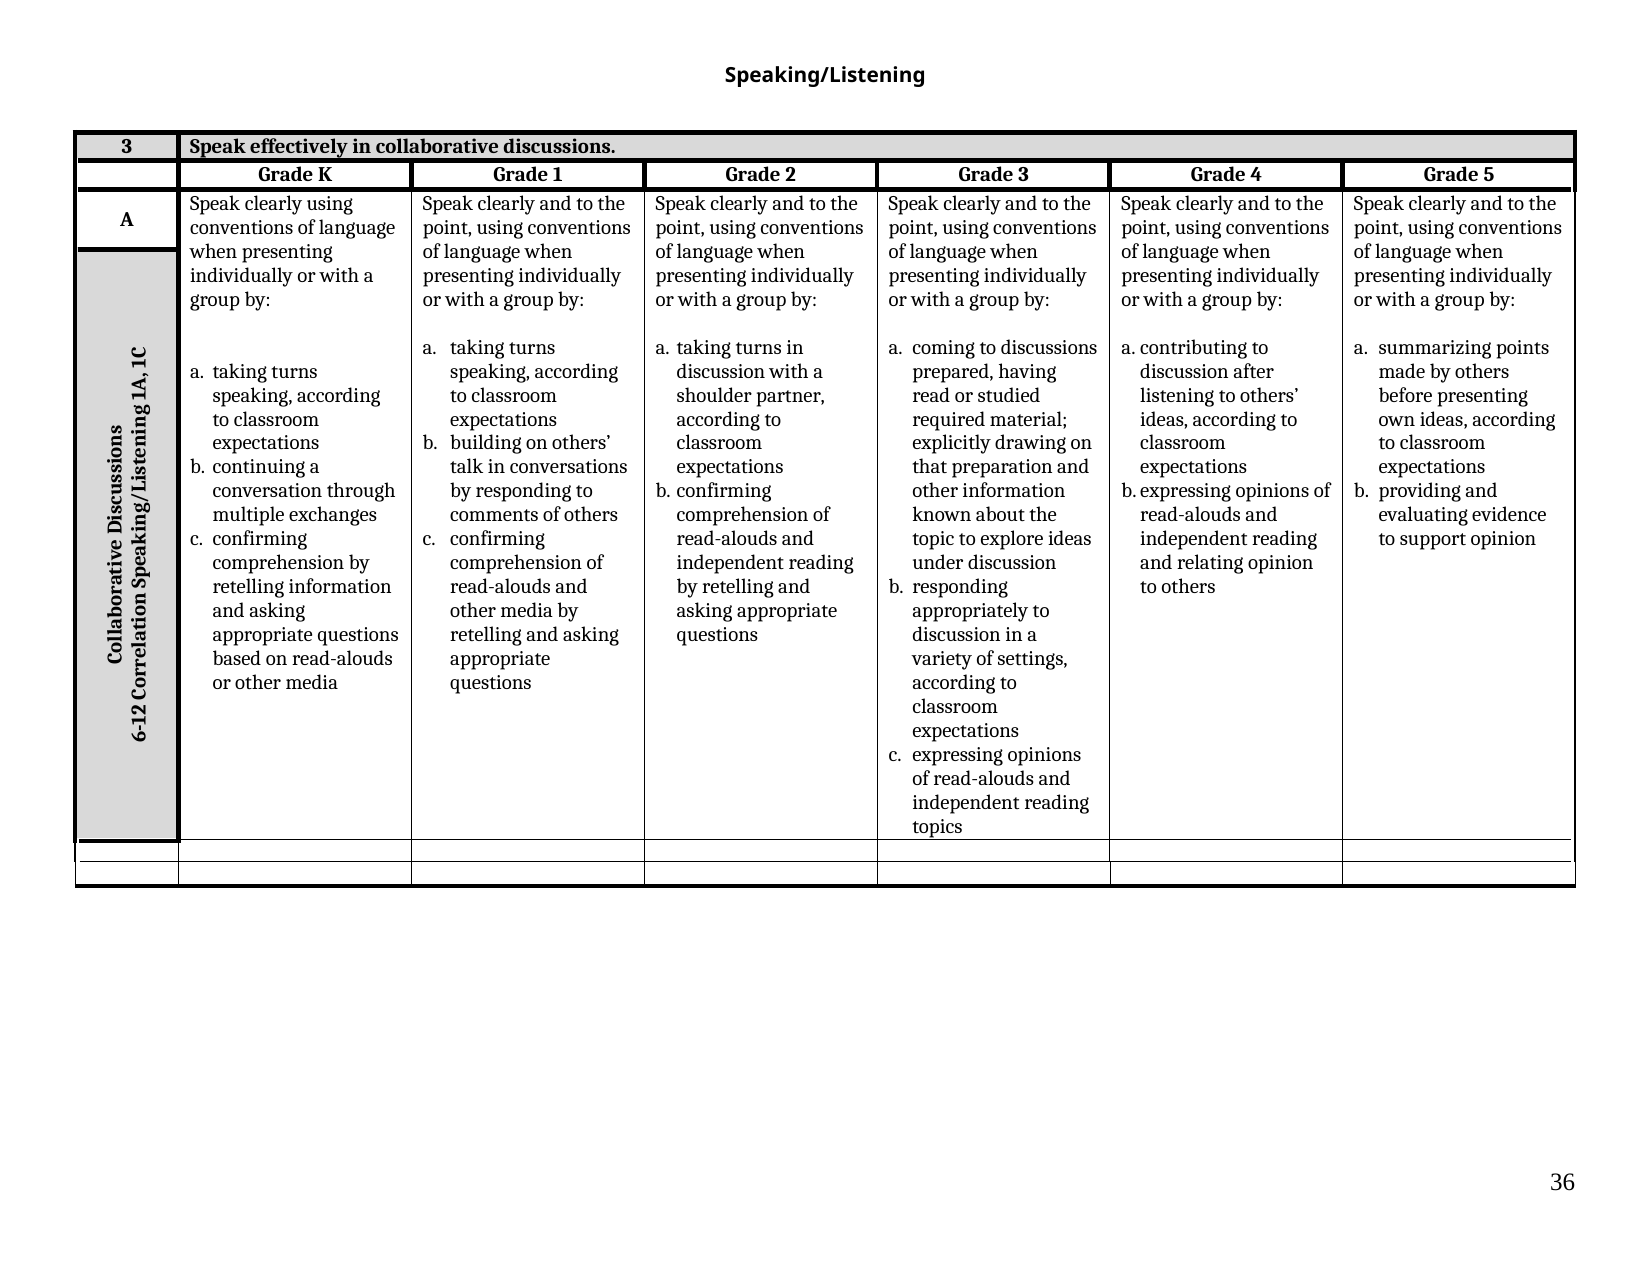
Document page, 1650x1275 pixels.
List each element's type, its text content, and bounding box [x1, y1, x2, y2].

table_cell Speak clearly and to the point, using conventions of language when presenting individually or with a group by: taking turns speaking, according to classroom expectations building on others’ talk in conversations by responding to comments of others confirming comprehension of read-alouds and other media by retelling and asking appropriate questions [412, 192, 644, 838]
table_cell Grade 5 [1345, 163, 1573, 187]
table_cell [77, 159, 176, 187]
table_cell Speak clearly and to the point, using conventions of language when presenting individually or with a group by: coming to discussions prepared, having read or studied required material; explicitly drawing on that preparation and other information known about the topic to explore ideas under discussion responding appropriately to discussion in a variety of settings, according to classroom expectations expressing opinions of read-alouds and independent reading topics [878, 192, 1109, 838]
table_cell [1110, 840, 1342, 861]
table_cell [179, 862, 411, 883]
table_cell Speak clearly and to the point, using conventions of language when presenting individually or with a group by: summarizing points made by others before presenting own ideas, according to classroom expectations providing and evaluating evidence to support opinion [1343, 187, 1574, 838]
table_cell Grade 3 [879, 163, 1107, 187]
table_cell [179, 840, 411, 861]
table_cell [878, 840, 1109, 861]
table_cell [1111, 862, 1342, 883]
table_cell Speak clearly and to the point, using conventions of language when presenting individually or with a group by: contributing to discussion after listening to others’ ideas, according to classroom expectations expressing opinions of read-alouds and independent reading and relating opinion to others [1110, 192, 1342, 838]
table_header Speak effectively in collaborative discussions. [181, 135, 1573, 158]
table_cell [412, 840, 644, 861]
table_cell [76, 839, 178, 861]
table_cell Grade 2 [647, 163, 875, 187]
table_cell Collaborative Discussions 6-12 Correlation Speaking/Listening 1A, 1C [77, 248, 176, 838]
table_cell Grade 1 [414, 163, 642, 187]
table_cell Grade K [181, 163, 409, 187]
table_cell [878, 862, 1110, 883]
table_cell [412, 862, 644, 883]
table_cell [1343, 839, 1574, 861]
table_cell Speak clearly using conventions of language when presenting individually or with a group by: taking turns speaking, according to classroom expectations continuing a conversation through multiple exchanges confirming comprehension by retelling information and asking appropriate questions based on read-alouds or other media [181, 192, 411, 838]
table_cell [1343, 861, 1575, 883]
table_cell [645, 840, 877, 861]
table_cell [76, 861, 178, 883]
table_cell Speak clearly and to the point, using conventions of language when presenting individually or with a group by: taking turns in discussion with a shoulder partner, according to classroom expectations confirming comprehension of read-alouds and independent reading by retelling and asking appropriate questions [645, 192, 877, 838]
table_cell [645, 862, 877, 883]
table_cell Grade 4 [1112, 163, 1340, 187]
table_cell A [77, 188, 176, 247]
table_header 3 [77, 135, 176, 158]
